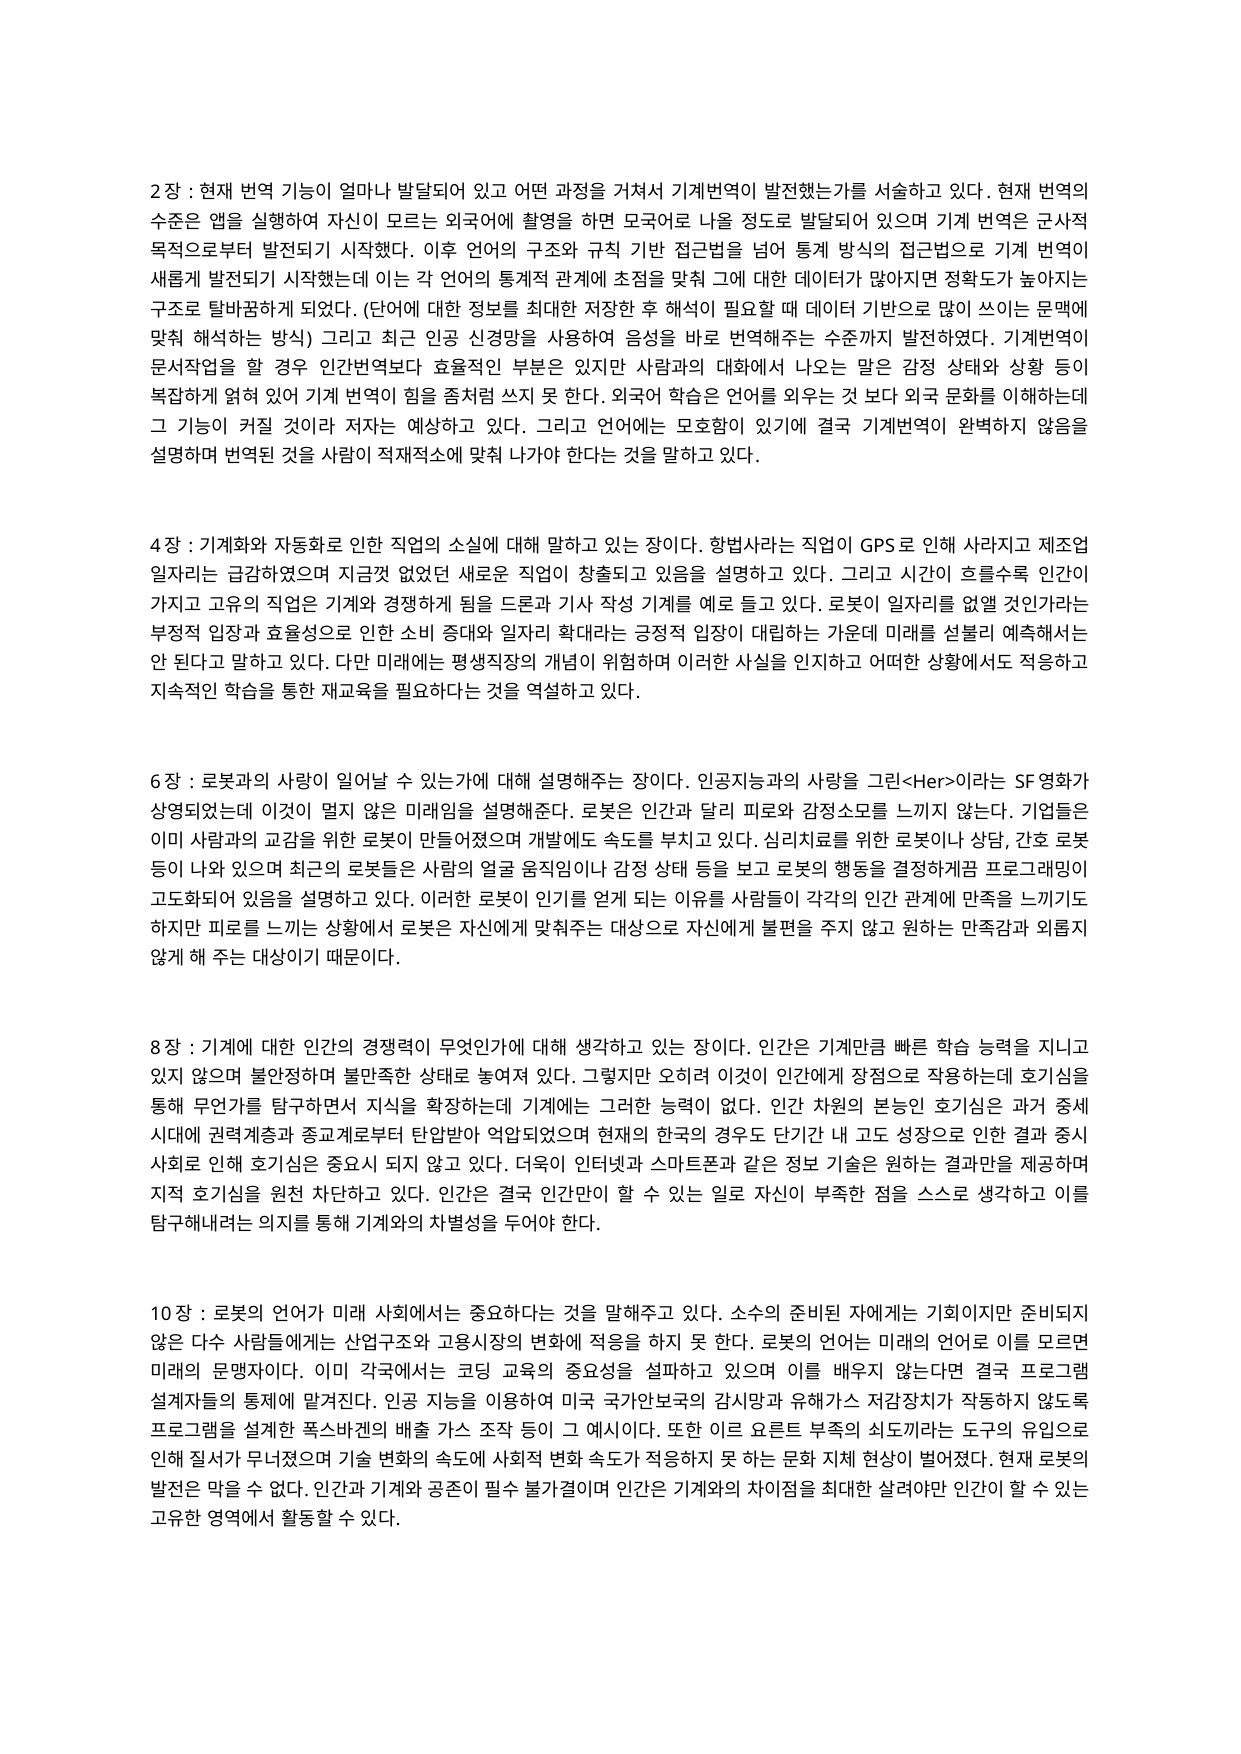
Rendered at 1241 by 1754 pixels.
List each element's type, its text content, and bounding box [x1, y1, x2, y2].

text 4장 : 기계화와 자동화로 인한 직업의 소실에 대해 말하고 있는 장이다. 항법사라는 직업이 GPS로 인해 사라지고 제조업 일자리는 급감하였으며 지금껏 없었던 새로운 직업이 창출되고 있음을 설명하고 있다. 그리고 시간이 흐를수록 인간이 가지고 고유의 직업은 기계와 경쟁하게 됨을 드론과 기사 작성 기계를 예로 들고 있다. 로봇이 일자리를 없앨 것인가라는 부정적 입장과 효율성으로 인한 소비 증대와 일자리 확대라는 긍정적 입장이 대립하는 가운데 미래를 섣불리 예측해서는 안 된다고 말하고 있다. 다만 미래에는 평생직장의 개념이 위험하며 이러한 사실을 인지하고 어떠한 상황에서도 적응하고 지속적인 학습을 통한 재교육을 필요하다는 것을 역설하고 있다. [150, 531, 1090, 704]
text 8장 : 기계에 대한 인간의 경쟁력이 무엇인가에 대해 생각하고 있는 장이다. 인간은 기계만큼 빠른 학습 능력을 지니고 있지 않으며 불안정하며 불만족한 상태로 놓여져 있다. 그렇지만 오히려 이것이 인간에게 장점으로 작용하는데 호기심을 통해 무언가를 탐구하면서 지식을 확장하는데 기계에는 그러한 능력이 없다. 인간 차원의 본능인 호기심은 과거 중세 시대에 권력계층과 종교계로부터 탄압받아 억압되었으며 현재의 한국의 경우도 단기간 내 고도 성장으로 인한 결과 중시 사회로 인해 호기심은 중요시 되지 않고 있다. 더욱이 인터넷과 스마트폰과 같은 정보 기술은 원하는 결과만을 제공하며 지적 호기심을 원천 차단하고 있다. 인간은 결국 인간만이 할 수 있는 일로 자신이 부족한 점을 스스로 생각하고 이를 탐구해내려는 의지를 통해 기계와의 차별성을 두어야 한다. [150, 1033, 1090, 1236]
text 2장 : 현재 번역 기능이 얼마나 발달되어 있고 어떤 과정을 거쳐서 기계번역이 발전했는가를 서술하고 있다. 현재 번역의 수준은 앱을 실행하여 자신이 모르는 외국어에 촬영을 하면 모국어로 나올 정도로 발달되어 있으며 기계 번역은 군사적 목적으로부터 발전되기 시작했다. 이후 언어의 구조와 규칙 기반 접근법을 넘어 통계 방식의 접근법으로 기계 번역이 새롭게 발전되기 시작했는데 이는 각 언어의 통계적 관계에 초점을 맞춰 그에 대한 데이터가 많아지면 정확도가 높아지는 구조로 탈바꿈하게 되었다. (단어에 대한 정보를 최대한 저장한 후 해석이 필요할 때 데이터 기반으로 많이 쓰이는 문맥에 맞춰 해석하는 방식) 그리고 최근 인공 신경망을 사용하여 음성을 바로 번역해주는 수준까지 발전하였다. 기계번역이 문서작업을 할 경우 인간번역보다 효율적인 부분은 있지만 사람과의 대화에서 나오는 말은 감정 상태와 상황 등이 복잡하게 얽혀 있어 기계 번역이 힘을 좀처럼 쓰지 못 한다. 외국어 학습은 언어를 외우는 것 보다 외국 문화를 이해하는데 그 기능이 커질 것이라 저자는 예상하고 있다. 그리고 언어에는 모호함이 있기에 결국 기계번역이 완벽하지 않음을 설명하며 번역된 것을 사람이 적재적소에 맞춰 나가야 한다는 것을 말하고 있다. [150, 177, 1090, 468]
text 10장 : 로봇의 언어가 미래 사회에서는 중요하다는 것을 말해주고 있다. 소수의 준비된 자에게는 기회이지만 준비되지 않은 다수 사람들에게는 산업구조와 고용시장의 변화에 적응을 하지 못 한다. 로봇의 언어는 미래의 언어로 이를 모르면 미래의 문맹자이다. 이미 각국에서는 코딩 교육의 중요성을 설파하고 있으며 이를 배우지 않는다면 결국 프로그램 설계자들의 통제에 맡겨진다. 인공 지능을 이용하여 미국 국가안보국의 감시망과 유해가스 저감장치가 작동하지 않도록 프로그램을 설계한 폭스바겐의 배출 가스 조작 등이 그 예시이다. 또한 이르 요른트 부족의 쇠도끼라는 도구의 유입으로 인해 질서가 무너졌으며 기술 변화의 속도에 사회적 변화 속도가 적응하지 못 하는 문화 지체 현상이 벌어졌다. 현재 로봇의 발전은 막을 수 없다. 인간과 기계와 공존이 필수 불가결이며 인간은 기계와의 차이점을 최대한 살려야만 인간이 할 수 있는 고유한 영역에서 활동할 수 있다. [150, 1299, 1090, 1531]
text 6장 : 로봇과의 사랑이 일어날 수 있는가에 대해 설명해주는 장이다. 인공지능과의 사랑을 그린<Her>이라는 SF영화가 상영되었는데 이것이 멀지 않은 미래임을 설명해준다. 로봇은 인간과 달리 피로와 감정소모를 느끼지 않는다. 기업들은 이미 사람과의 교감을 위한 로봇이 만들어졌으며 개발에도 속도를 부치고 있다. 심리치료를 위한 로봇이나 상담, 간호 로봇 등이 나와 있으며 최근의 로봇들은 사람의 얼굴 움직임이나 감정 상태 등을 보고 로봇의 행동을 결정하게끔 프로그래밍이 고도화되어 있음을 설명하고 있다. 이러한 로봇이 인기를 얻게 되는 이유를 사람들이 각각의 인간 관계에 만족을 느끼기도 하지만 피로를 느끼는 상황에서 로봇은 자신에게 맞춰주는 대상으로 자신에게 불편을 주지 않고 원하는 만족감과 외롭지 않게 해 주는 대상이기 때문이다. [150, 767, 1090, 970]
